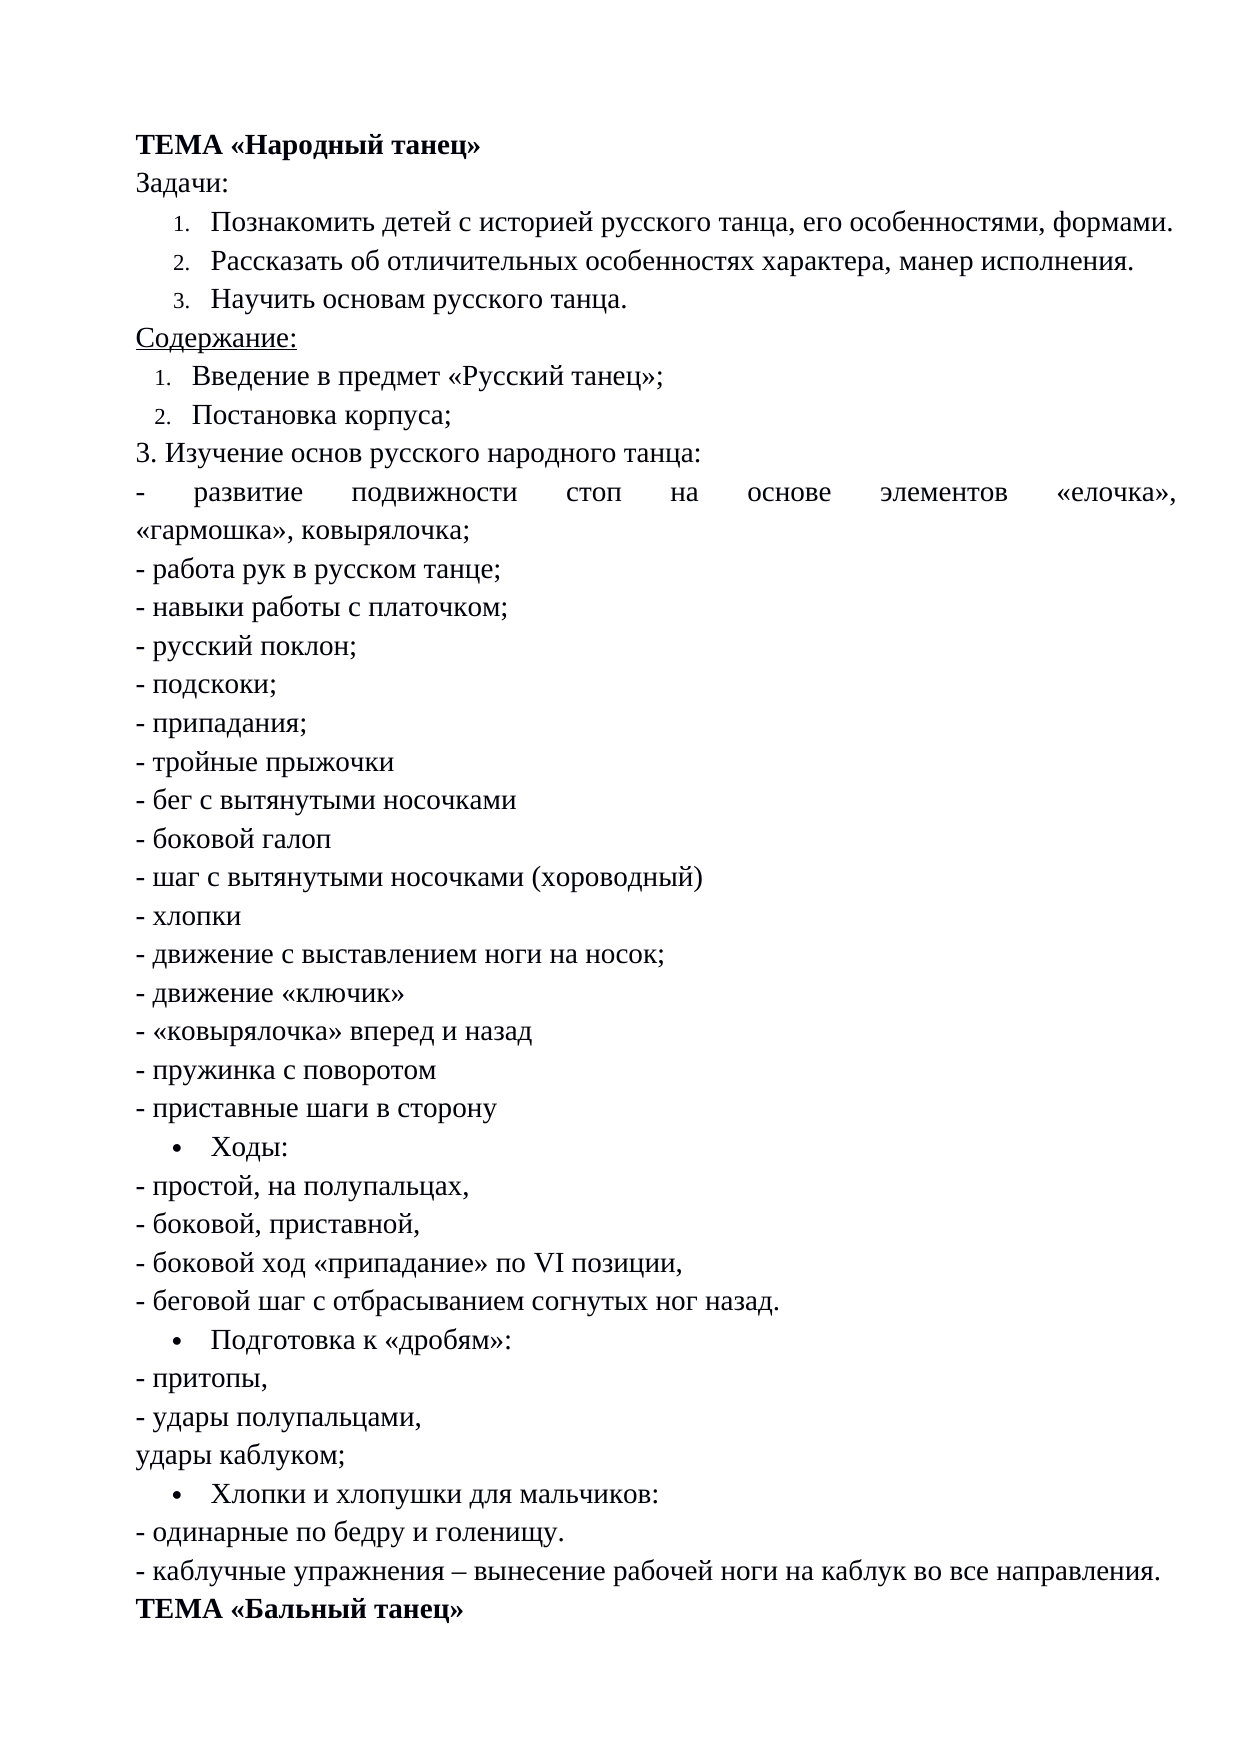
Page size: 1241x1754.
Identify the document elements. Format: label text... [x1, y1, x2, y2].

text - притопы, [135, 1360, 1178, 1394]
text - движение с выставлением ноги на носок; [135, 936, 1178, 970]
text - русский поклон; [135, 628, 1178, 662]
list Постановка корпуса; [154, 397, 1178, 430]
text - работа рук в русском танце; [135, 551, 1178, 584]
text Задачи: [135, 166, 1178, 199]
text - хлопки [135, 898, 1178, 931]
text - пружинка с поворотом [135, 1052, 1178, 1086]
text - боковой ход «припадание» по VI позиции, [135, 1245, 1178, 1278]
list Научить основам русского танца. [173, 281, 1178, 315]
text - беговой шаг с отбрасыванием согнутых ног назад. [135, 1283, 1178, 1317]
text - движение «ключик» [135, 975, 1178, 1008]
list Ходы: [173, 1129, 1178, 1163]
text - шаг с вытянутыми носочками (хороводный) [135, 859, 1178, 893]
list Введение в предмет «Русский танец»; [154, 358, 1178, 392]
text - удары полупальцами, [135, 1399, 1178, 1432]
text Содержание: [135, 320, 1178, 353]
text - бег с вытянутыми носочками [135, 782, 1178, 816]
list Хлопки и хлопушки для мальчиков: [173, 1476, 1178, 1509]
text - припадания; [135, 705, 1178, 739]
list Подготовка к «дробям»: [173, 1322, 1178, 1355]
text ТЕМА «Народный танец» [135, 127, 1178, 161]
list Познакомить детей с историей русского танца, его особенностями, формами. [173, 204, 1178, 238]
list Рассказать об отличительных особенностях характера, манер исполнения. [173, 243, 1178, 276]
text - приставные шаги в сторону [135, 1091, 1178, 1124]
text - боковой галоп [135, 821, 1178, 854]
text удары каблуком; [135, 1437, 1178, 1471]
text ТЕМА «Бальный танец» [135, 1592, 1178, 1625]
text - простой, на полупальцах, [135, 1168, 1178, 1201]
text - одинарные по бедру и голенищу. [135, 1514, 1178, 1548]
text 3. Изучение основ русского народного танца: [135, 435, 1178, 469]
text - подскоки; [135, 667, 1178, 700]
text - развитие подвижности стоп на основе элементов «елочка», «гармошка», ковырялочка; [135, 474, 1178, 546]
text - «ковырялочка» вперед и назад [135, 1013, 1178, 1047]
text - навыки работы с платочком; [135, 589, 1178, 623]
text - каблучные упражнения – вынесение рабочей ноги на каблук во все направления. [135, 1553, 1178, 1587]
text - тройные прыжочки [135, 744, 1178, 777]
text - боковой, приставной, [135, 1206, 1178, 1240]
